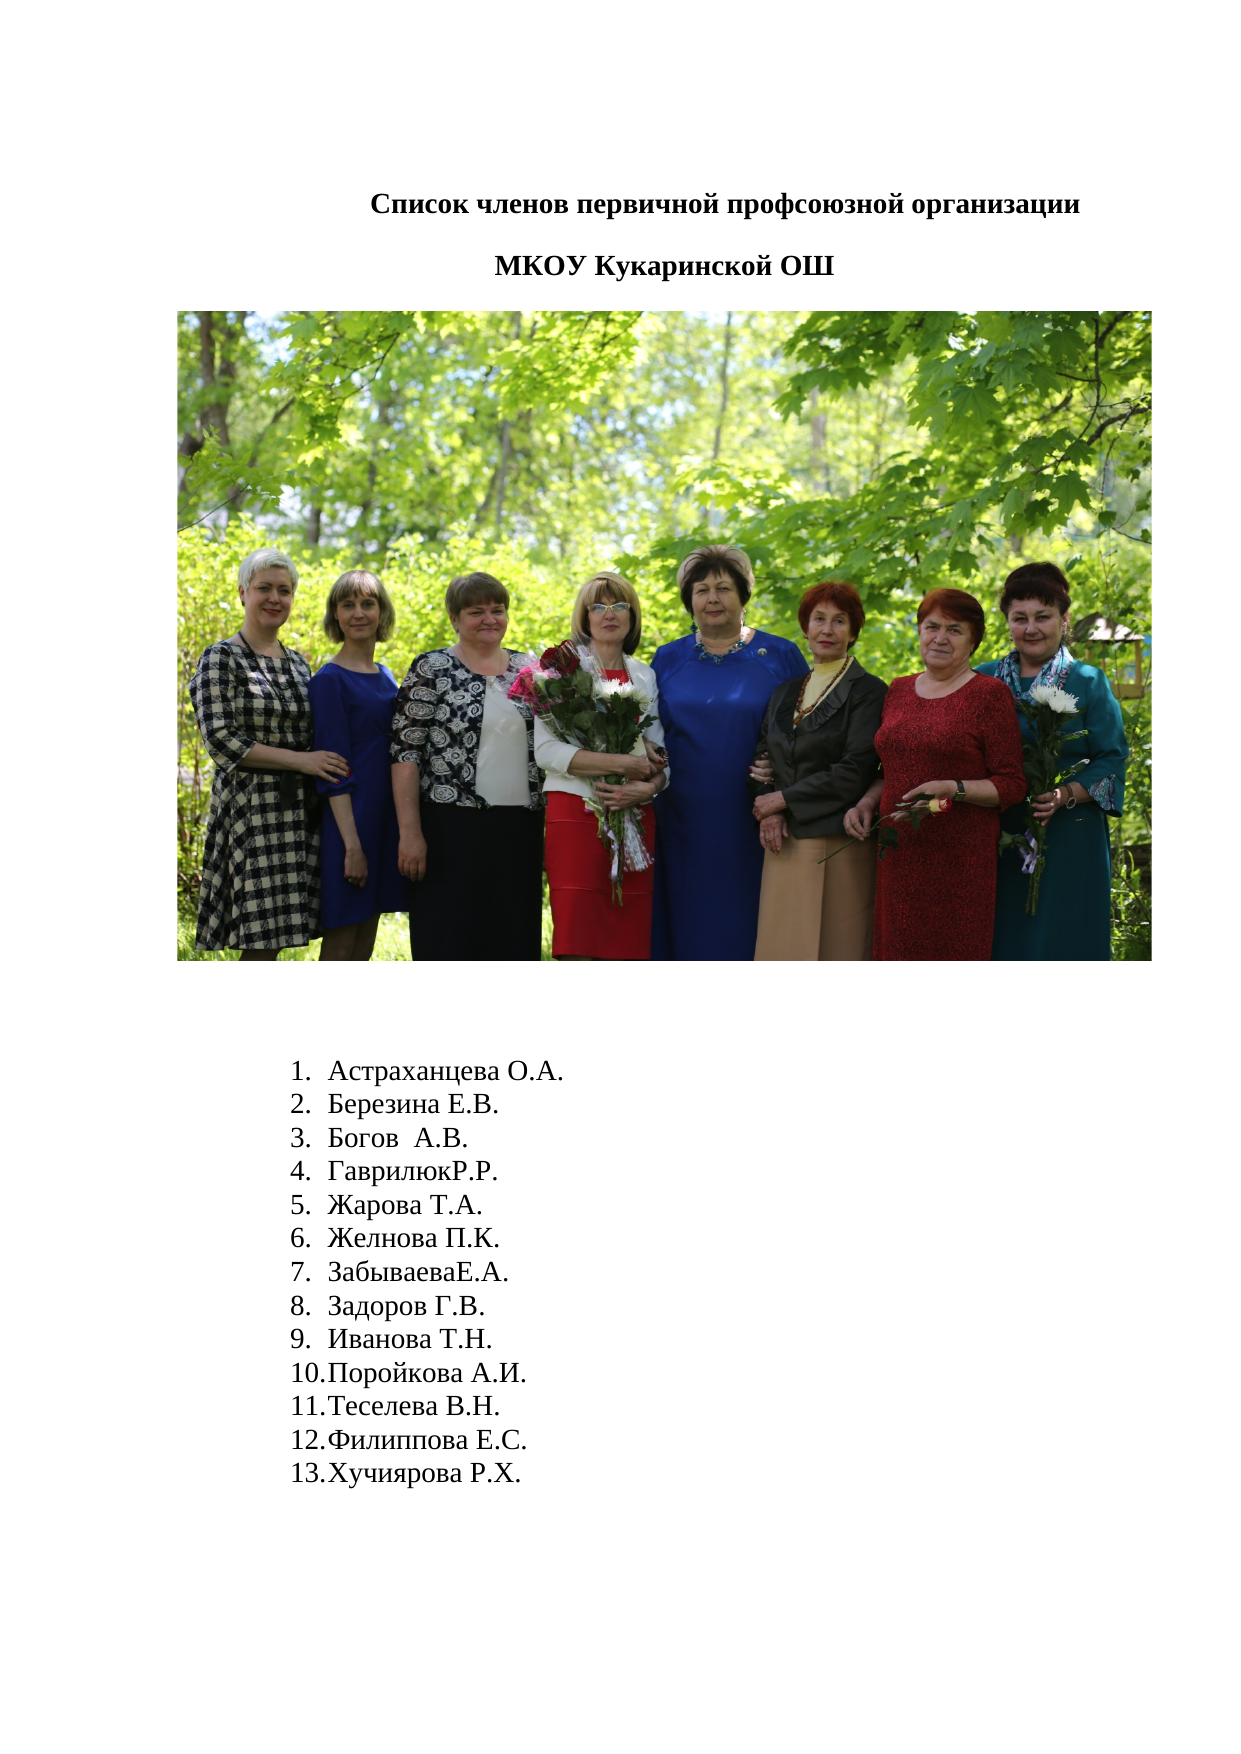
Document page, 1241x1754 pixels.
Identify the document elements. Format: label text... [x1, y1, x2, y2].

list Поройкова А.И. [290, 1355, 1152, 1388]
text Список членов первичной профсоюзной организации [252, 186, 1152, 219]
list Иванова Т.Н. [290, 1321, 1152, 1355]
list ЗабываеваЕ.А. [290, 1254, 1152, 1288]
list Хучиярова Р.Х. [290, 1455, 1152, 1489]
list Задоров Г.В. [290, 1288, 1152, 1321]
list Березина Е.В. [290, 1086, 1152, 1120]
list Жарова Т.А. [290, 1187, 1152, 1221]
list Желнова П.К. [290, 1221, 1152, 1254]
picture [177, 311, 1152, 961]
list ГаврилюкР.Р. [290, 1153, 1152, 1187]
text МКОУ Кукаринской ОШ [177, 248, 1152, 282]
list Астраханцева О.А. [290, 1053, 1152, 1086]
list Богов А.В. [290, 1120, 1152, 1153]
list Филиппова Е.С. [290, 1422, 1152, 1455]
list Теселева В.Н. [290, 1388, 1152, 1422]
